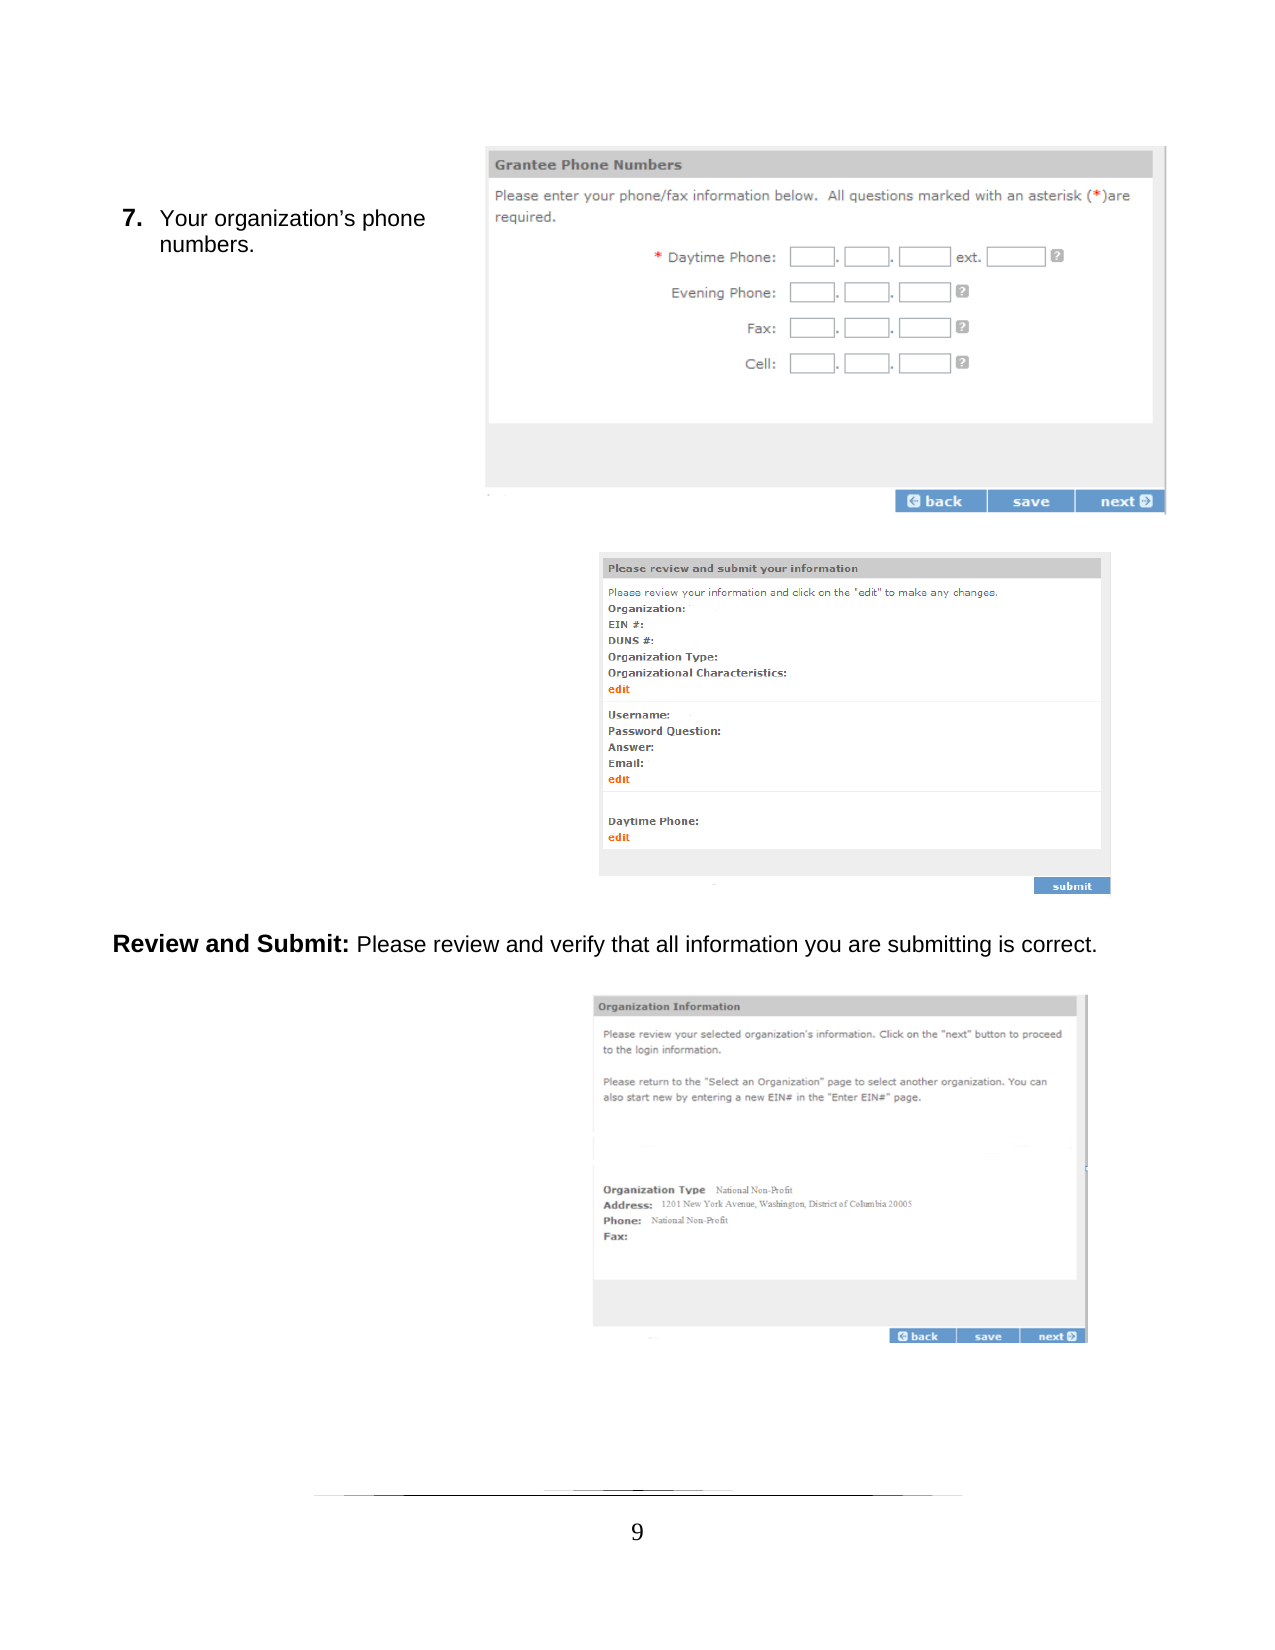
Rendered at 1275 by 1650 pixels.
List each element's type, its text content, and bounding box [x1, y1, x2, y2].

picture [589, 994, 1088, 1343]
picture [464, 146, 1167, 517]
text Review and Submit: Please review and verify that all information you are submitting is correct. [112, 929, 1162, 957]
list Your organization’s phone numbers. [122, 203, 464, 258]
picture [595, 552, 1111, 902]
